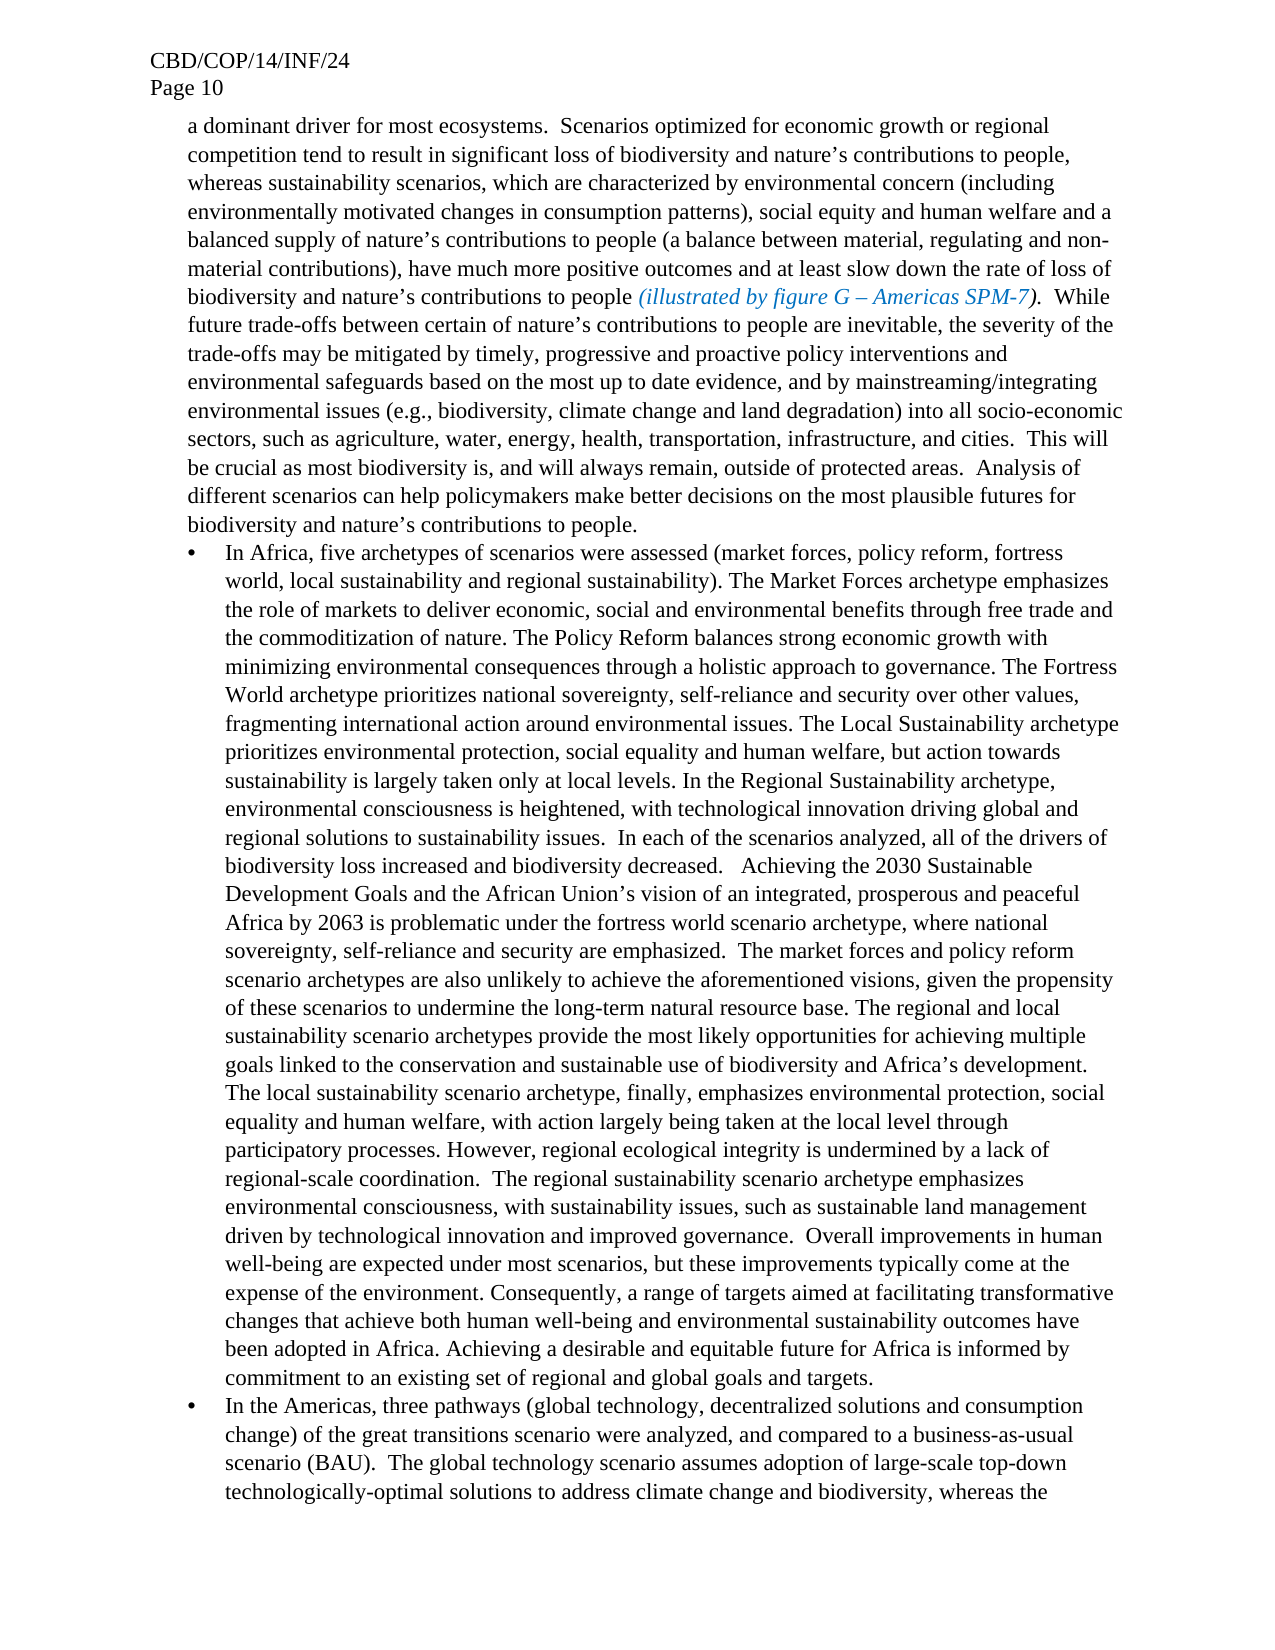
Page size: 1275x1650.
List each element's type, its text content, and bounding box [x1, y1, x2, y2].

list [150, 112, 1125, 537]
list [187, 1392, 1125, 1504]
list In Africa, five archetypes of scenarios were assessed (market forces, policy reform, fortress world, local sustainability and regional sustainability). The Market Forces archetype emphasizes the role of markets to deliver economic, social and environmental benefits through free trade and the commoditization of nature. The Policy Reform balances strong economic growth with minimizing environmental consequences through a holistic approach to governance. The Fortress World archetype prioritizes national sovereignty, self-reliance and security over other values, fragmenting international action around environmental issues. The Local Sustainability archetype prioritizes environmental protection, social equality and human welfare, but action towards sustainability is largely taken only at local levels. In the Regional Sustainability archetype, environmental consciousness is heightened, with technological innovation driving global and regional solutions to sustainability issues. In each of the scenarios analyzed, all of the drivers of biodiversity loss increased and biodiversity decreased. Achieving the 2030 Sustainable Development Goals and the African Union’s vision of an integrated, prosperous and peaceful Africa by 2063 is problematic under the fortress world scenario archetype, where national sovereignty, self-reliance and security are emphasized. The market forces and policy reform scenario archetypes are also unlikely to achieve the aforementioned visions, given the propensity of these scenarios to undermine the long-term natural resource base. The regional and local sustainability scenario archetypes provide the most likely opportunities for achieving multiple goals linked to the conservation and sustainable use of biodiversity and Africa’s development. The local sustainability scenario archetype, finally, emphasizes environmental protection, social equality and human welfare, with action largely being taken at the local level through participatory processes. However, regional ecological integrity is undermined by a lack of regional-scale coordination. The regional sustainability scenario archetype emphasizes environmental consciousness, with sustainability issues, such as sustainable land management driven by technological innovation and improved governance. Overall improvements in human well-being are expected under most scenarios, but these improvements typically come at the expense of the environment. Consequently, a range of targets aimed at facilitating transformative changes that achieve both human well-being and environmental sustainability outcomes have been adopted in Africa. Achieving a desirable and equitable future for Africa is informed by commitment to an existing set of regional and global goals and targets. [187, 539, 1125, 1390]
